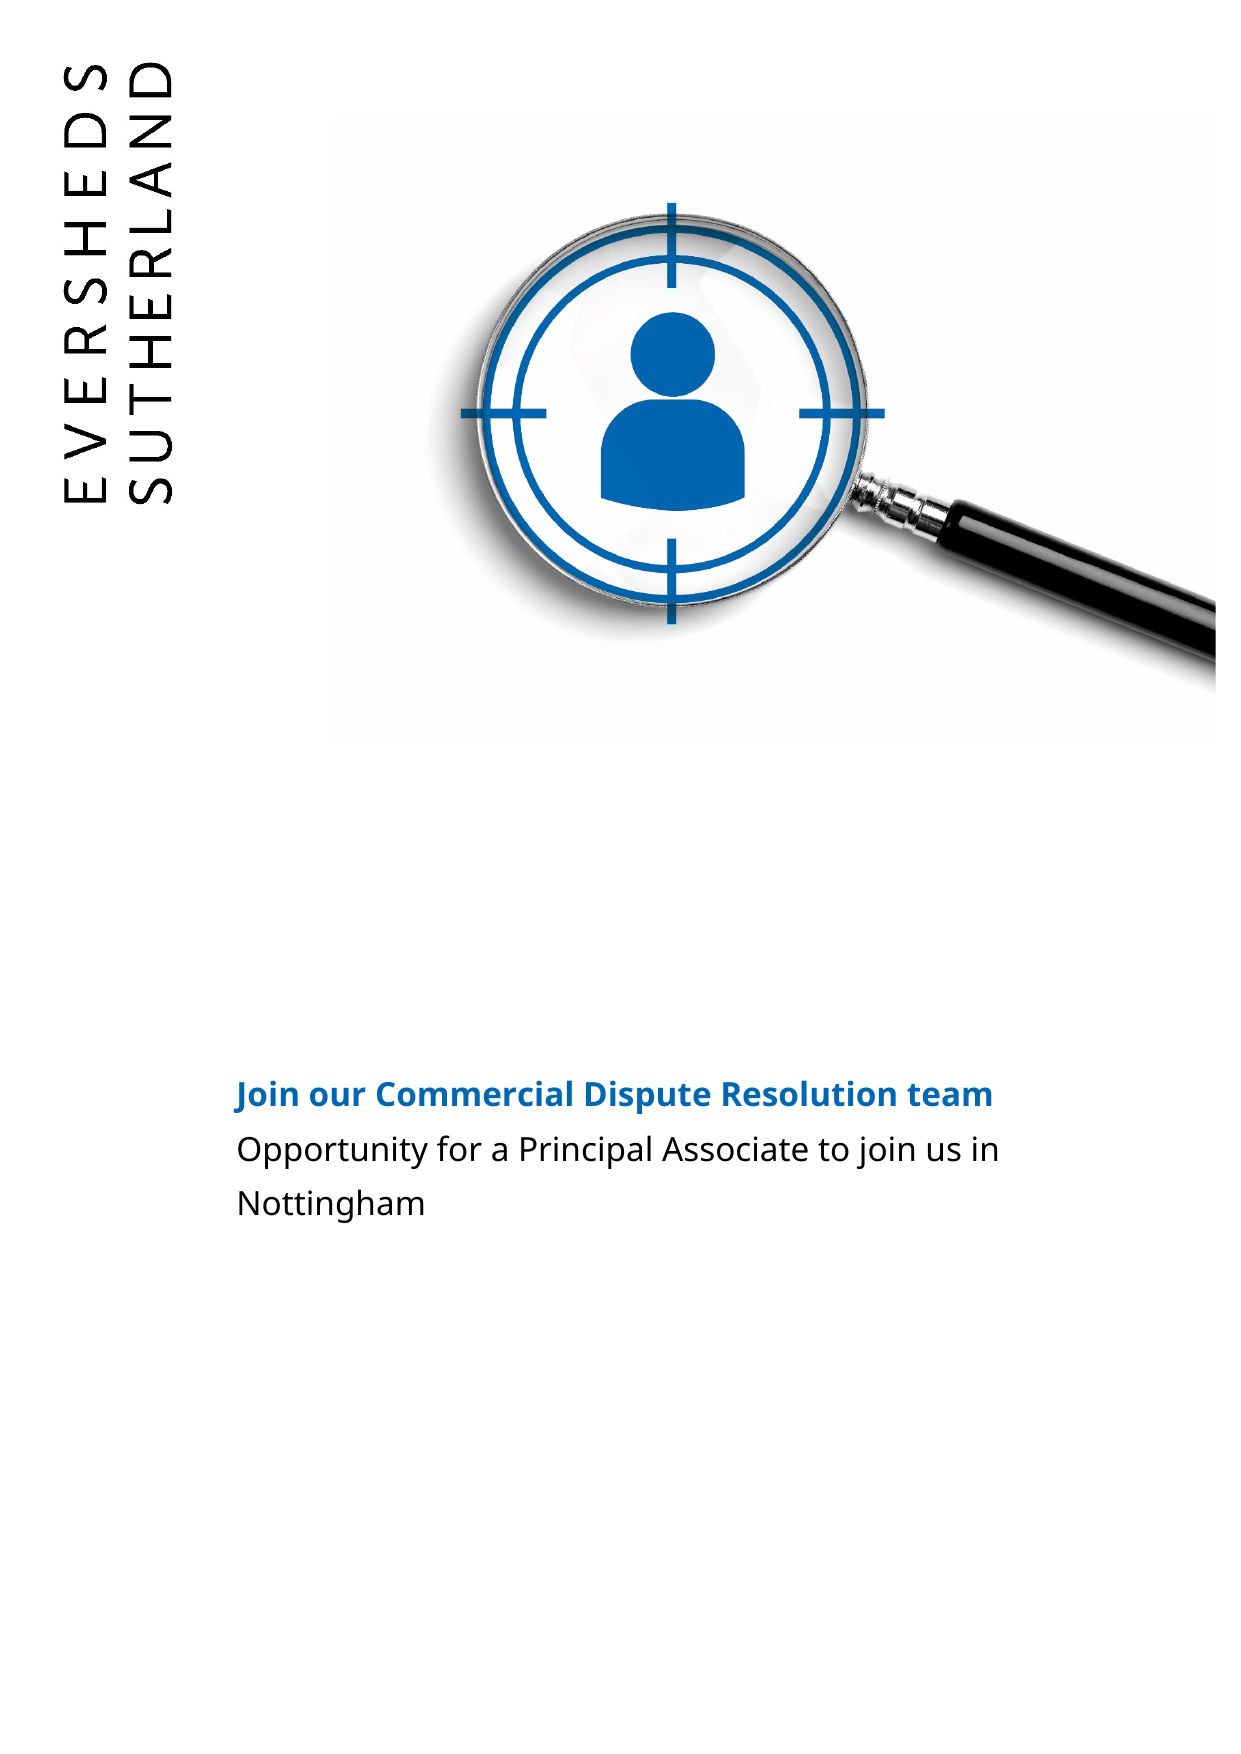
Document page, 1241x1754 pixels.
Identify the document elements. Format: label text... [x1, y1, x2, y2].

text Opportunity for a Principal Associate to join us in Nottingham [236, 1126, 1122, 1226]
picture [329, 118, 1216, 743]
text Join our Commercial Dispute Resolution team [236, 1071, 1122, 1117]
picture [0, 0, 235, 567]
